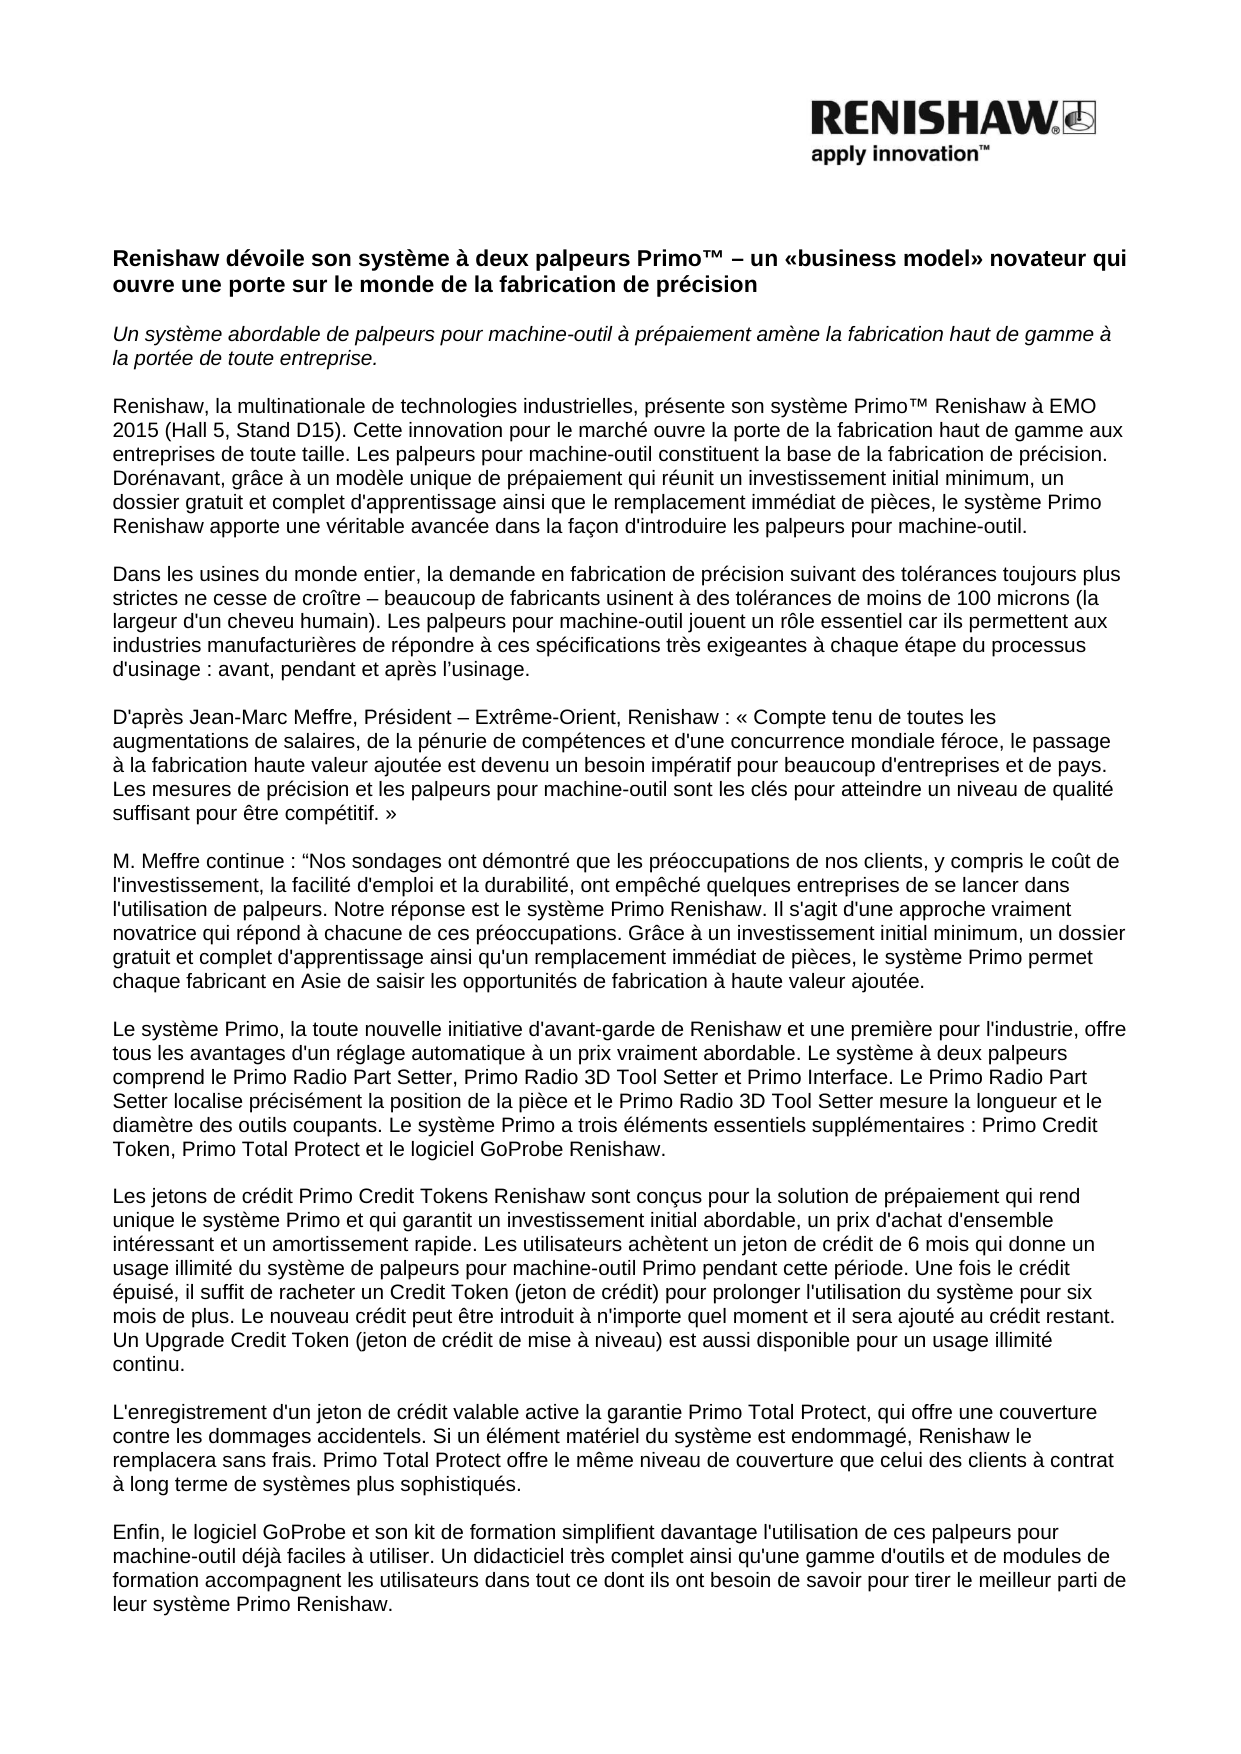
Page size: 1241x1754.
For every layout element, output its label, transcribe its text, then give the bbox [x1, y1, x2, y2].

text Renishaw, la multinationale de technologies industrielles, présente son système Primo™ Renishaw à EMO 2015 (Hall 5, Stand D15). Cette innovation pour le marché ouvre la porte de la fabrication haut de gamme aux entreprises de toute taille. Les palpeurs pour machine-outil constituent la base de la fabrication de précision. Dorénavant, grâce à un modèle unique de prépaiement qui réunit un investissement initial minimum, un dossier gratuit et complet d'apprentissage ainsi que le remplacement immédiat de pièces, le système Primo Renishaw apporte une véritable avancée dans la façon d'introduire les palpeurs pour machine-outil. [112, 394, 1128, 537]
text Dans les usines du monde entier, la demande en fabrication de précision suivant des tolérances toujours plus strictes ne cesse de croître – beaucoup de fabricants usinent à des tolérances de moins de 100 microns (la largeur d'un cheveu humain). Les palpeurs pour machine-outil jouent un rôle essentiel car ils permettent aux industries manufacturières de répondre à ces spécifications très exigeantes à chaque étape du processus d'usinage : avant, pendant et après l’usinage. [112, 561, 1128, 681]
text Le système Primo, la toute nouvelle initiative d'avant-garde de Renishaw et une première pour l'industrie, offre tous les avantages d'un réglage automatique à un prix vraiment abordable. Le système à deux palpeurs comprend le Primo Radio Part Setter, Primo Radio 3D Tool Setter et Primo Interface. Le Primo Radio Part Setter localise précisément la position de la pièce et le Primo Radio 3D Tool Setter mesure la longueur et le diamètre des outils coupants. Le système Primo a trois éléments essentiels supplémentaires : Primo Credit Token, Primo Total Protect et le logiciel GoProbe Renishaw. [112, 1017, 1128, 1160]
text Enfin, le logiciel GoProbe et son kit de formation simplifient davantage l'utilisation de ces palpeurs pour machine-outil déjà faciles à utiliser. Un didacticiel très complet ainsi qu'une gamme d'outils et de modules de formation accompagnent les utilisateurs dans tout ce dont ils ont besoin de savoir pour tirer le meilleur parti de leur système Primo Renishaw. [112, 1520, 1128, 1616]
text Les jetons de crédit Primo Credit Tokens Renishaw sont conçus pour la solution de prépaiement qui rend unique le système Primo et qui garantit un investissement initial abordable, un prix d'achat d'ensemble intéressant et un amortissement rapide. Les utilisateurs achètent un jeton de crédit de 6 mois qui donne un usage illimité du système de palpeurs pour machine-outil Primo pendant cette période. Une fois le crédit épuisé, il suffit de racheter un Credit Token (jeton de crédit) pour prolonger l'utilisation du système pour six mois de plus. Le nouveau crédit peut être introduit à n'importe quel moment et il sera ajouté au crédit restant. Un Upgrade Credit Token (jeton de crédit de mise à niveau) est aussi disponible pour un usage illimité continu. [112, 1184, 1128, 1376]
text D'après Jean-Marc Meffre, Président – Extrême-Orient, Renishaw : « Compte tenu de toutes les augmentations de salaires, de la pénurie de compétences et d'une concurrence mondiale féroce, le passage à la fabrication haute valeur ajoutée est devenu un besoin impératif pour beaucoup d'entreprises et de pays. Les mesures de précision et les palpeurs pour machine-outil sont les clés pour atteindre un niveau de qualité suffisant pour être compétitif. » [112, 705, 1128, 825]
text L'enregistrement d'un jeton de crédit valable active la garantie Primo Total Protect, qui offre une couverture contre les dommages accidentels. Si un élément matériel du système est endommagé, Renishaw le remplacera sans frais. Primo Total Protect offre le même niveau de couverture que celui des clients à contrat à long terme de systèmes plus sophistiqués. [112, 1400, 1128, 1496]
text Renishaw dévoile son système à deux palpeurs Primo™ – un «business model» novateur qui ouvre une porte sur le monde de la fabrication de précision [112, 245, 1128, 298]
text M. Meffre continue : “Nos sondages ont démontré que les préoccupations de nos clients, y compris le coût de l'investissement, la facilité d'emploi et la durabilité, ont empêché quelques entreprises de se lancer dans l'utilisation de palpeurs. Notre réponse est le système Primo Renishaw. Il s'agit d'une approche vraiment novatrice qui répond à chacune de ces préoccupations. Grâce à un investissement initial minimum, un dossier gratuit et complet d'apprentissage ainsi qu'un remplacement immédiat de pièces, le système Primo permet chaque fabricant en Asie de saisir les opportunités de fabrication à haute valeur ajoutée. [112, 849, 1128, 993]
text Un système abordable de palpeurs pour machine-outil à prépaiement amène la fabrication haut de gamme à la portée de toute entreprise. [112, 322, 1128, 370]
picture [780, 67, 1127, 198]
